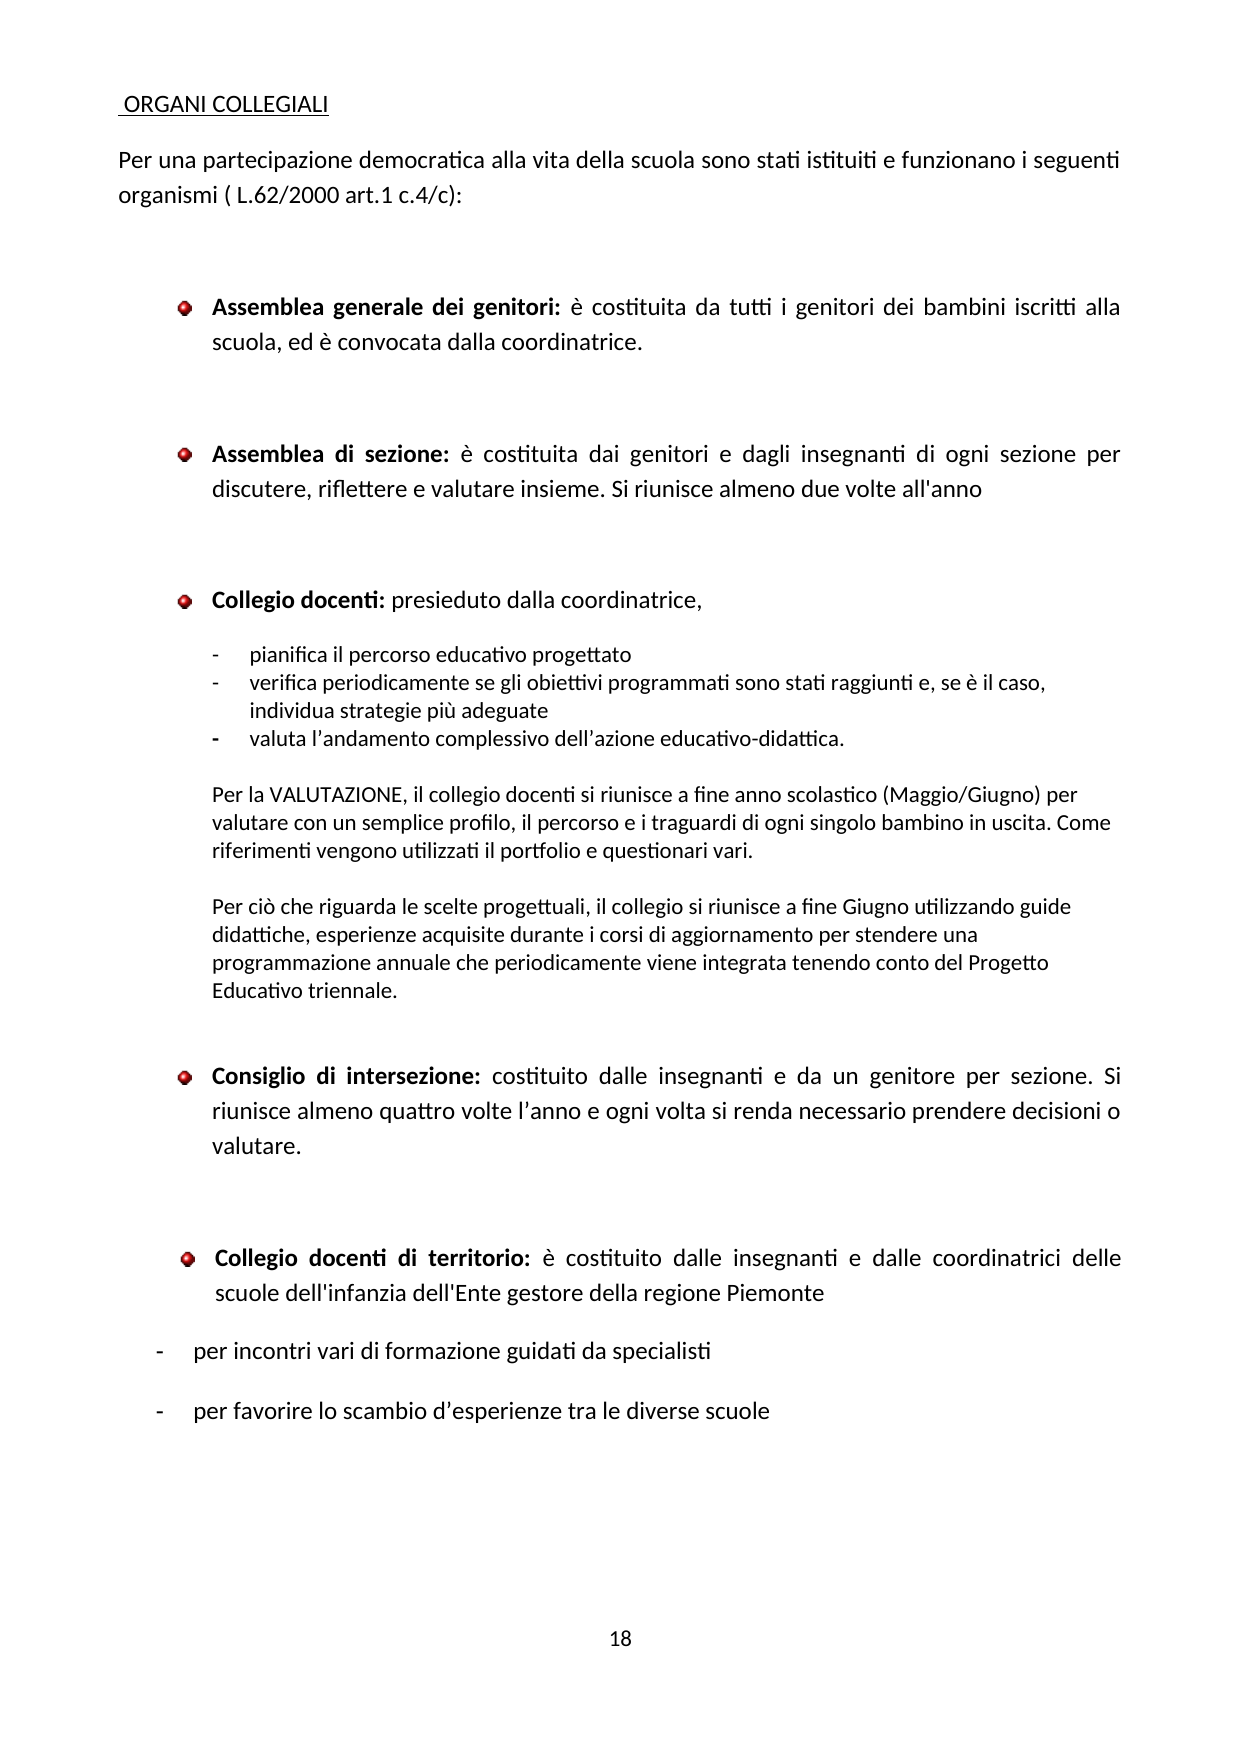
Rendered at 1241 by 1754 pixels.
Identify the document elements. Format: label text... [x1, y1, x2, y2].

list pianifica il percorso educativo progettato [212, 640, 1122, 668]
text Per una partecipazione democratica alla vita della scuola sono stati istituiti e funzionano i seguenti organismi ( L.62/2000 art.1 c.4/c): [118, 144, 1122, 210]
picture [178, 1249, 195, 1267]
list per incontri vari di formazione guidati da specialisti [156, 1333, 1122, 1367]
text Per la VALUTAZIONE, il collegio docenti si riunisce a fine anno scolastico (Maggio/Giugno) per valutare con un semplice profilo, il percorso e i traguardi di ogni singolo bambino in uscita. Come riferimenti vengono utilizzati il portfolio e questionari vari. [212, 780, 1122, 864]
list Collegio docenti: presieduto dalla coordinatrice, [174, 584, 1122, 615]
picture [175, 1068, 192, 1085]
text ORGANI COLLEGIALI [118, 89, 1122, 119]
list Collegio docenti di territorio: è costituito dalle insegnanti e dalle coordinatrici delle scuole dell'infanzia dell'Ente gestore della regione Piemonte [177, 1242, 1122, 1308]
picture [175, 592, 192, 609]
list Assemblea generale dei genitori: è costituita da tutti i genitori dei bambini iscritti alla scuola, ed è convocata dalla coordinatrice. [174, 291, 1122, 357]
list verifica periodicamente se gli obiettivi programmati sono stati raggiunti e, se è il caso, individua strategie più adeguate [212, 668, 1122, 724]
list Assemblea di sezione: è costituita dai genitori e dagli insegnanti di ogni sezione per discutere, riflettere e valutare insieme. Si riunisce almeno due volte all'anno [174, 438, 1122, 503]
list valuta l’andamento complessivo dell’azione educativo-didattica. [212, 724, 1122, 752]
list Consiglio di intersezione: costituito dalle insegnanti e da un genitore per sezione. Si riunisce almeno quattro volte l’anno e ogni volta si renda necessario prendere decisioni o valutare. [174, 1060, 1122, 1161]
picture [175, 298, 192, 316]
text Per ciò che riguarda le scelte progettuali, il collegio si riunisce a fine Giugno utilizzando guide didattiche, esperienze acquisite durante i corsi di aggiornamento per stendere una programmazione annuale che periodicamente viene integrata tenendo conto del Progetto Educativo triennale. [212, 892, 1122, 1004]
list per favorire lo scambio d’esperienze tra le diverse scuole [156, 1393, 1122, 1427]
picture [175, 445, 192, 462]
